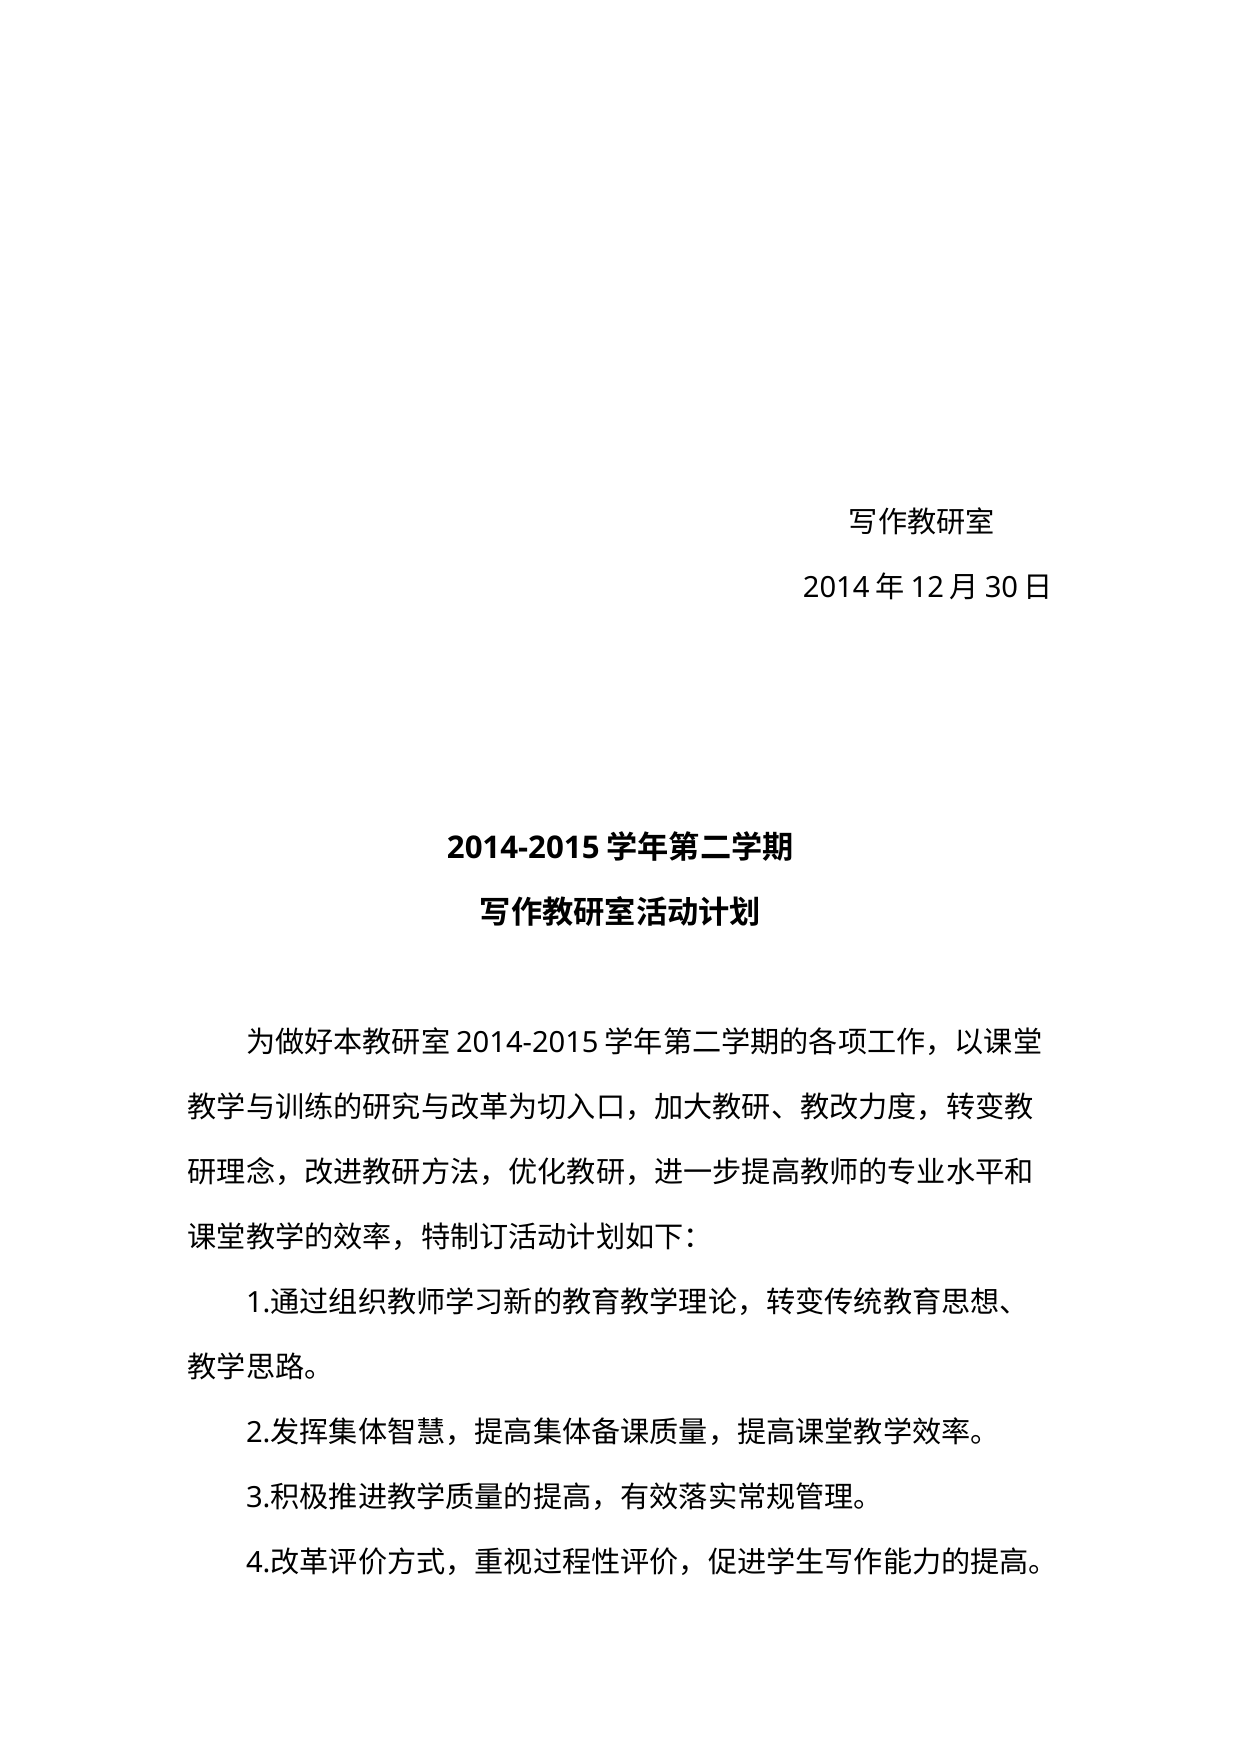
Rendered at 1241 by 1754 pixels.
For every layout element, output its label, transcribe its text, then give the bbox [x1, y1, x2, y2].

text 为做好本教研室2014-2015学年第二学期的各项工作，以课堂教学与训练的研究与改革为切入口，加大教研、教改力度，转变教研理念，改进教研方法，优化教研，进一步提高教师的专业水平和课堂教学的效率，特制订活动计划如下： [187, 1007, 1053, 1267]
text 2.发挥集体智慧，提高集体备课质量，提高课堂教学效率。 [187, 1397, 1053, 1462]
text 2014年12月30日 [187, 552, 1053, 617]
text 4.改革评价方式，重视过程性评价，促进学生写作能力的提高。 [187, 1527, 1053, 1592]
text 写作教研室活动计划 [187, 877, 1053, 942]
text 1.通过组织教师学习新的教育教学理论，转变传统教育思想、教学思路。 [187, 1267, 1053, 1397]
text 2014-2015学年第二学期 [187, 812, 1053, 877]
text 3.积极推进教学质量的提高，有效落实常规管理。 [187, 1462, 1053, 1527]
text 写作教研室 [187, 487, 994, 552]
